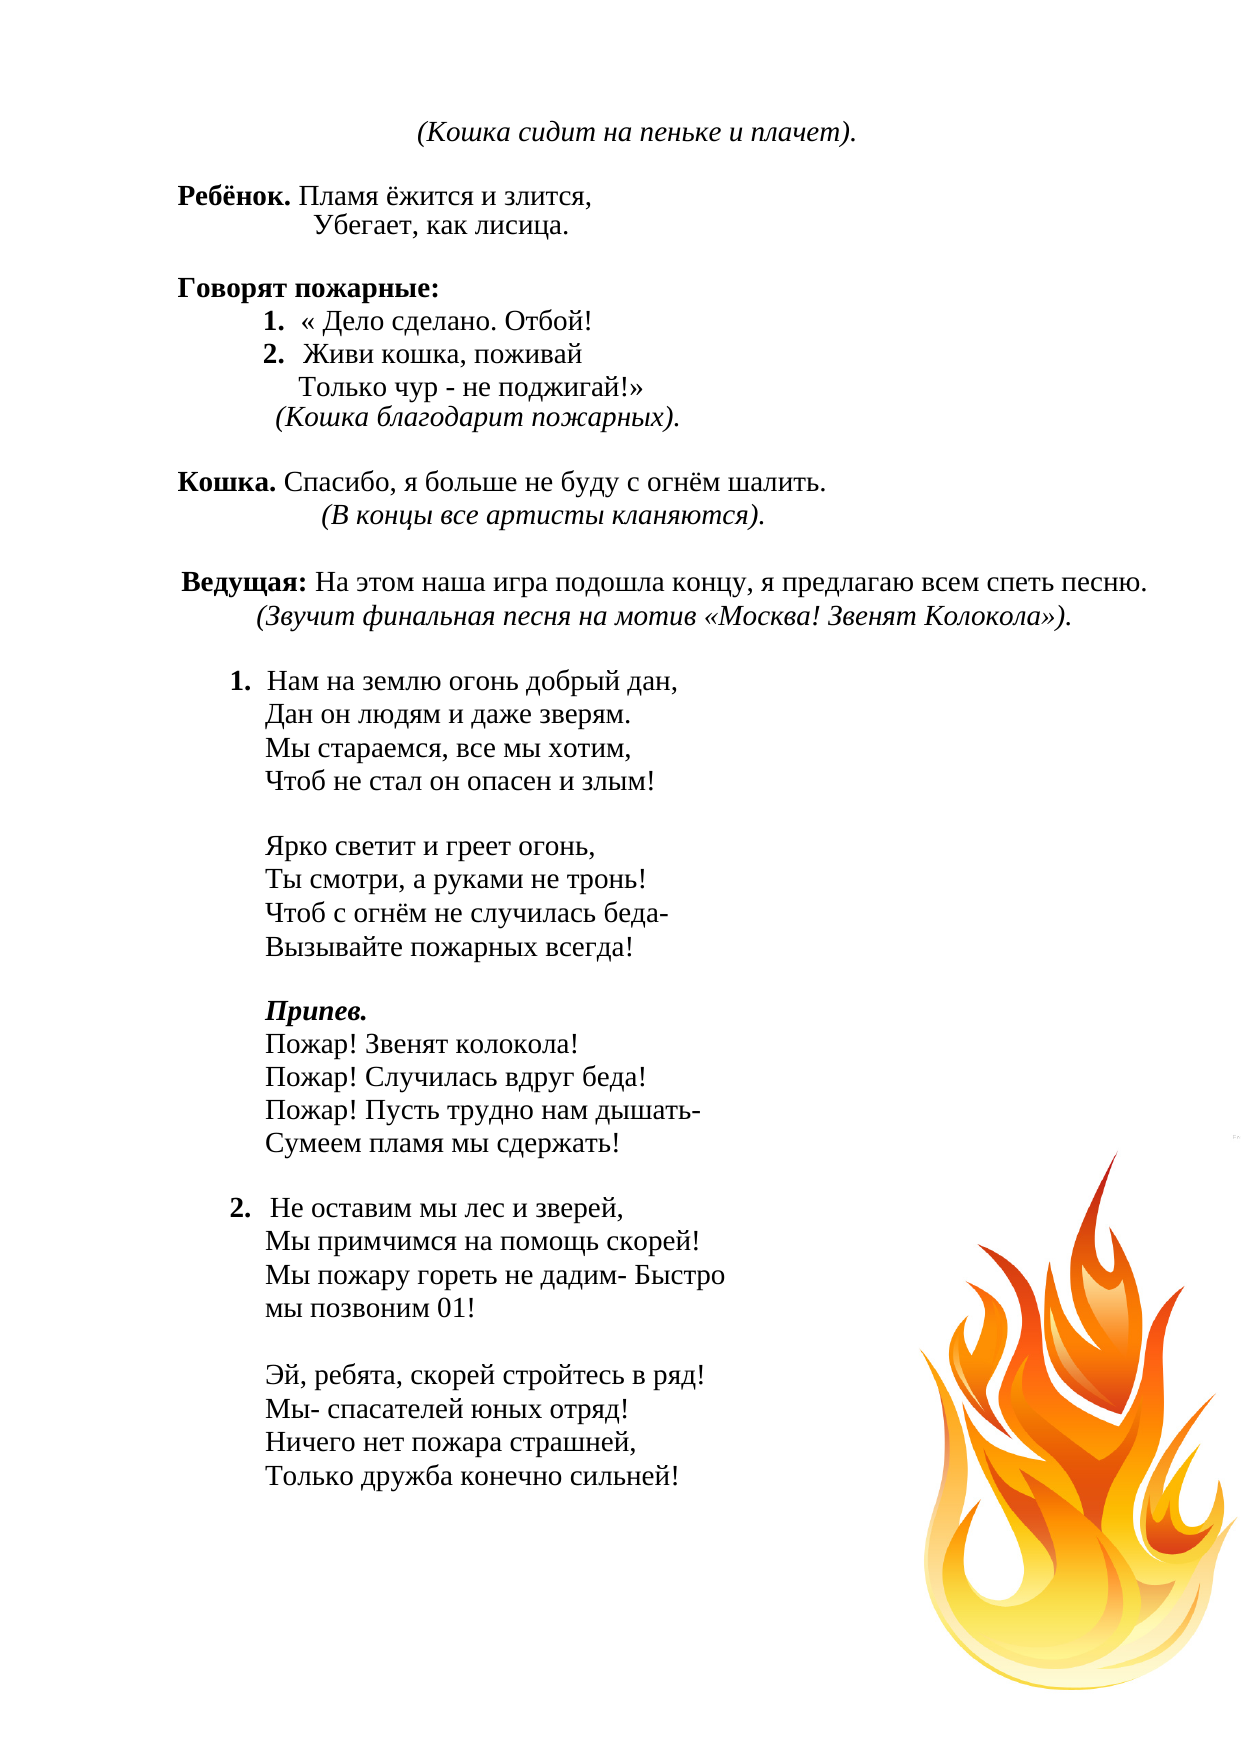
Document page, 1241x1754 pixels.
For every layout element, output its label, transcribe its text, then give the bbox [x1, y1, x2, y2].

text Ты смотри, а руками не тронь! [265, 862, 1152, 896]
text Ребёнок. Пламя ёжится и злится, [177, 182, 1152, 211]
text Говорят пожарные: [177, 271, 1152, 304]
text Мы стараемся, все мы хотим, [265, 730, 1152, 764]
text (Кошка сидит на пеньке и плачет). [286, 118, 1152, 147]
text Ничего нет пожара страшней, [265, 1425, 1152, 1459]
text Мы пожару гореть не дадим- Быстро мы позвоним 01! [265, 1257, 733, 1324]
text Мы примчимся на помощь скорей! [265, 1224, 1152, 1257]
text Дан он людям и даже зверям. [265, 697, 1152, 730]
text Эй, ребята, скорей стройтесь в ряд! [265, 1358, 1152, 1392]
text Пожар! Случилась вдруг беда! [265, 1060, 1152, 1093]
text Ведущая: На этом наша игра подошла концу, я предлагаю всем спеть песню. (Звучит финальная песня на мотив «Москва! Звенят Колокола»). [177, 565, 1152, 632]
text Пожар! Пусть трудно нам дышать- Сумеем пламя мы сдержать! [265, 1093, 733, 1159]
text Кошка. Спасибо, я больше не буду с огнём шалить. [177, 464, 1152, 498]
text Пожар! Звенят колокола! [265, 1027, 1152, 1060]
text Мы- спасателей юных отряд! [265, 1392, 1152, 1425]
list « Дело сделано. Отбой! [263, 304, 1152, 337]
list Не оставим мы лес и зверей, [229, 1190, 1152, 1224]
text Чтоб с огнём не случилась беда- Вызывайте пожарных всегда! [265, 896, 733, 963]
list Нам на землю огонь добрый дан, [229, 663, 1152, 697]
picture [639, 1133, 1241, 1746]
text Чтоб не стал он опасен и злым! [265, 764, 1152, 797]
text Только чур - не поджигай!» [298, 370, 1152, 403]
text (В концы все артисты кланяются). [321, 498, 1152, 531]
text (Кошка благодарит пожарных). [275, 403, 1152, 432]
text Только дружба конечно сильней! [265, 1459, 1152, 1492]
text Припев. [265, 994, 1152, 1027]
text Убегает, как лисица. [313, 211, 1152, 240]
list Живи кошка, поживай [263, 337, 1152, 370]
text Ярко светит и греет огонь, [265, 828, 1152, 862]
